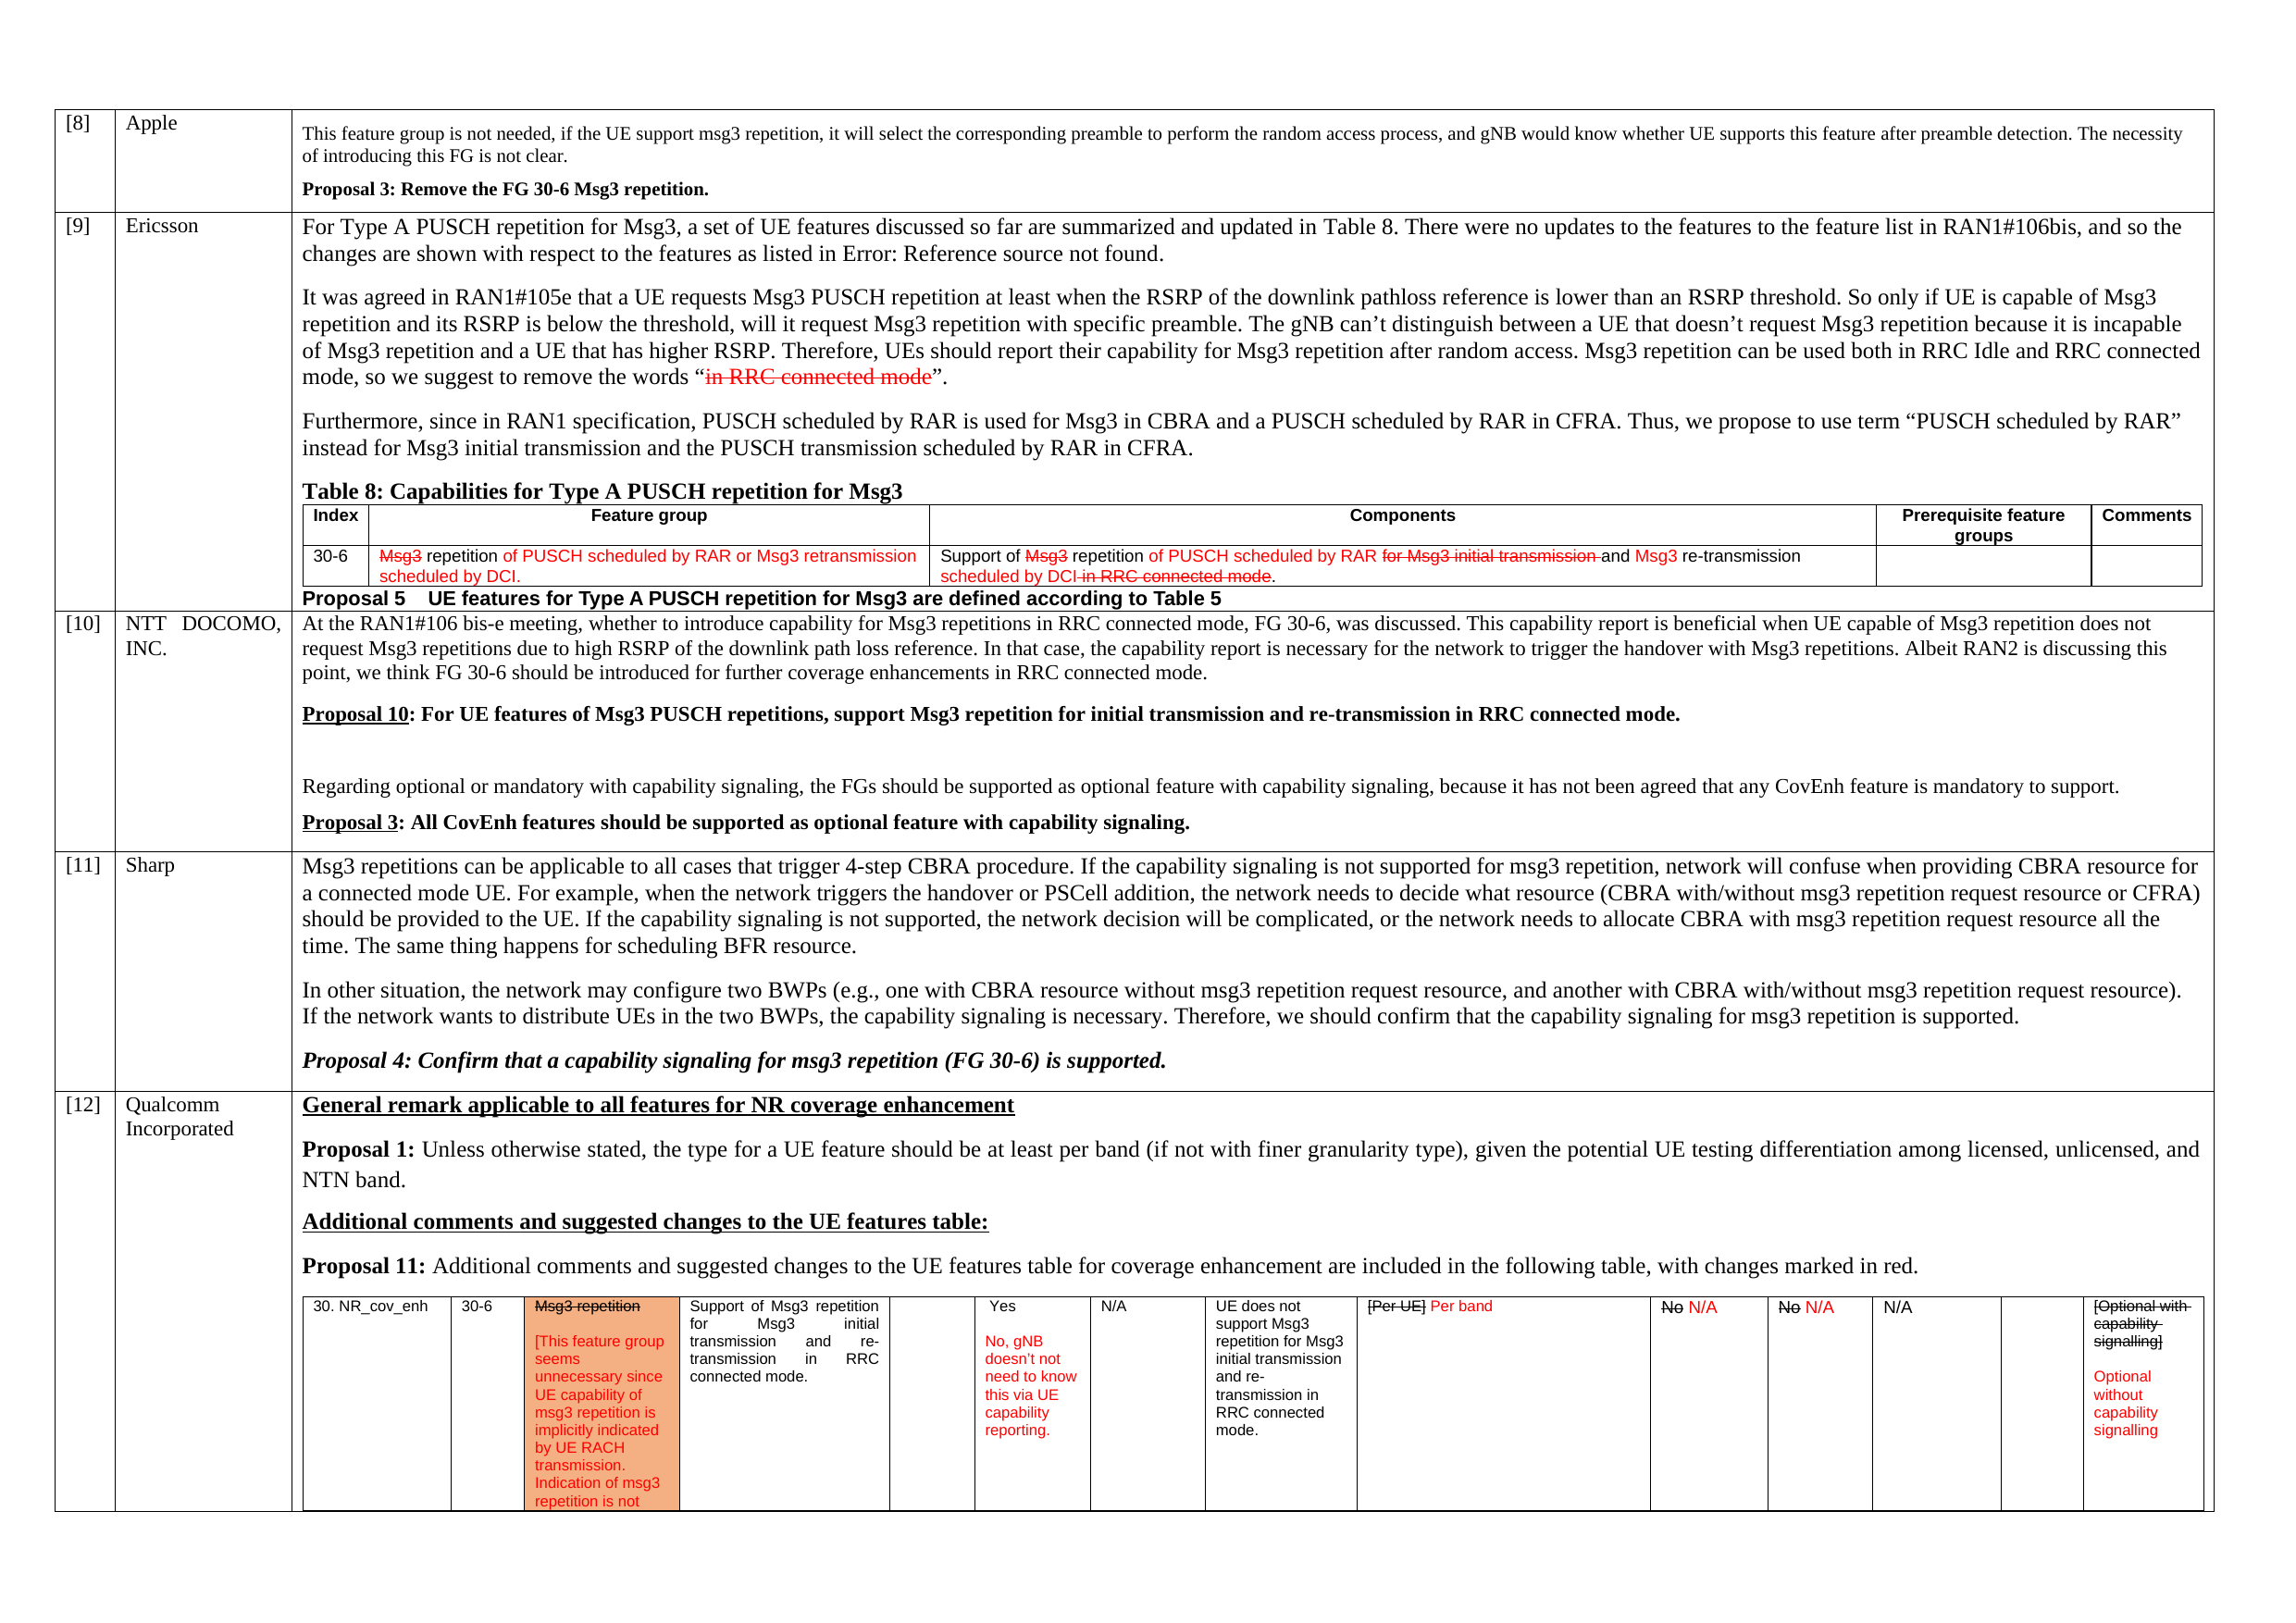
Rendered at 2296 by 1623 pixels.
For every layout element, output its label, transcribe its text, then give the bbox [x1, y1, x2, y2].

table_cell [11] [56, 852, 115, 1090]
table_cell NTT DOCOMO, INC. [116, 612, 292, 851]
table_cell At the RAN1#106 bis-e meeting, whether to introduce capability for Msg3 repetitions in RRC connected mode, FG 30-6, was discussed. This capability report is beneficial when UE capable of Msg3 repetition does not request Msg3 repetitions due to high RSRP of the downlink path loss reference. In that case, the capability report is necessary for the network to trigger the handover with Msg3 repetitions. Albeit RAN2 is discussing this point, we think FG 30-6 should be introduced for further coverage enhancements in RRC connected mode. Proposal 10: For UE features of Msg3 PUSCH repetitions, support Msg3 repetition for initial transmission and re-transmission in RRC connected mode. Regarding optional or mandatory with capability signaling, the FGs should be supported as optional feature with capability signaling, because it has not been agreed that any CovEnh feature is mandatory to support. Proposal 3: All CovEnh features should be supported as optional feature with capability signaling. [292, 612, 2214, 851]
table_cell Ericsson [116, 213, 292, 610]
table_cell This feature group is not needed, if the UE support msg3 repetition, it will select the corresponding preamble to perform the random access process, and gNB would know whether UE supports this feature after preamble detection. The necessity of introducing this FG is not clear. Proposal 3: Remove the FG 30-6 Msg3 repetition. [292, 110, 2214, 212]
table_cell Msg3 repetitions can be applicable to all cases that trigger 4-step CBRA procedure. If the capability signaling is not supported for msg3 repetition, network will confuse when providing CBRA resource for a connected mode UE. For example, when the network triggers the handover or PSCell addition, the network needs to decide what resource (CBRA with/without msg3 repetition request resource or CFRA) should be provided to the UE. If the capability signaling is not supported, the network decision will be complicated, or the network needs to allocate CBRA with msg3 repetition request resource all the time. The same thing happens for scheduling BFR resource. In other situation, the network may configure two BWPs (e.g., one with CBRA resource without msg3 repetition request resource, and another with CBRA with/without msg3 repetition request resource). If the network wants to distribute UEs in the two BWPs, the capability signaling is necessary. Therefore, we should confirm that the capability signaling for msg3 repetition is supported. Proposal 4: Confirm that a capability signaling for msg3 repetition (FG 30-6) is supported. [292, 852, 2214, 1090]
table_cell [8] [56, 110, 115, 212]
table_cell [9] [56, 213, 115, 610]
table_cell [12] [56, 1092, 115, 1511]
table_cell Apple [116, 110, 292, 212]
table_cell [116, 1092, 292, 1511]
table_cell [10] [56, 612, 115, 851]
table_cell For Type A PUSCH repetition for Msg3, a set of UE features discussed so far are summarized and updated in Table 5. There were no updates to the features to the feature list in RAN1#106bis, and so the changes are shown with respect to the features as listed in [5]. It was agreed in RAN1#105e that a UE requests Msg3 PUSCH repetition at least when the RSRP of the downlink pathloss reference is lower than an RSRP threshold. So only if UE is capable of Msg3 repetition and its RSRP is below the threshold, will it request Msg3 repetition with specific preamble. The gNB can’t distinguish between a UE that doesn’t request Msg3 repetition because it is incapable of Msg3 repetition and a UE that has higher RSRP. Therefore, UEs should report their capability for Msg3 repetition after random access. Msg3 repetition can be used both in RRC Idle and RRC connected mode, so we suggest to remove the words “in RRC connected mode”. Furthermore, since in RAN1 specification, PUSCH scheduled by RAR is used for Msg3 in CBRA and a PUSCH scheduled by RAR in CFRA. Thus, we propose to use term “PUSCH scheduled by RAR” instead for Msg3 initial transmission and the PUSCH transmission scheduled by RAR in CFRA. Table 5: Capabilities for Type A PUSCH repetition for Msg3 UE features for Type A PUSCH repetition for Msg3 are defined according to Table 5 [292, 213, 2214, 610]
table_cell Sharp [116, 852, 292, 1090]
